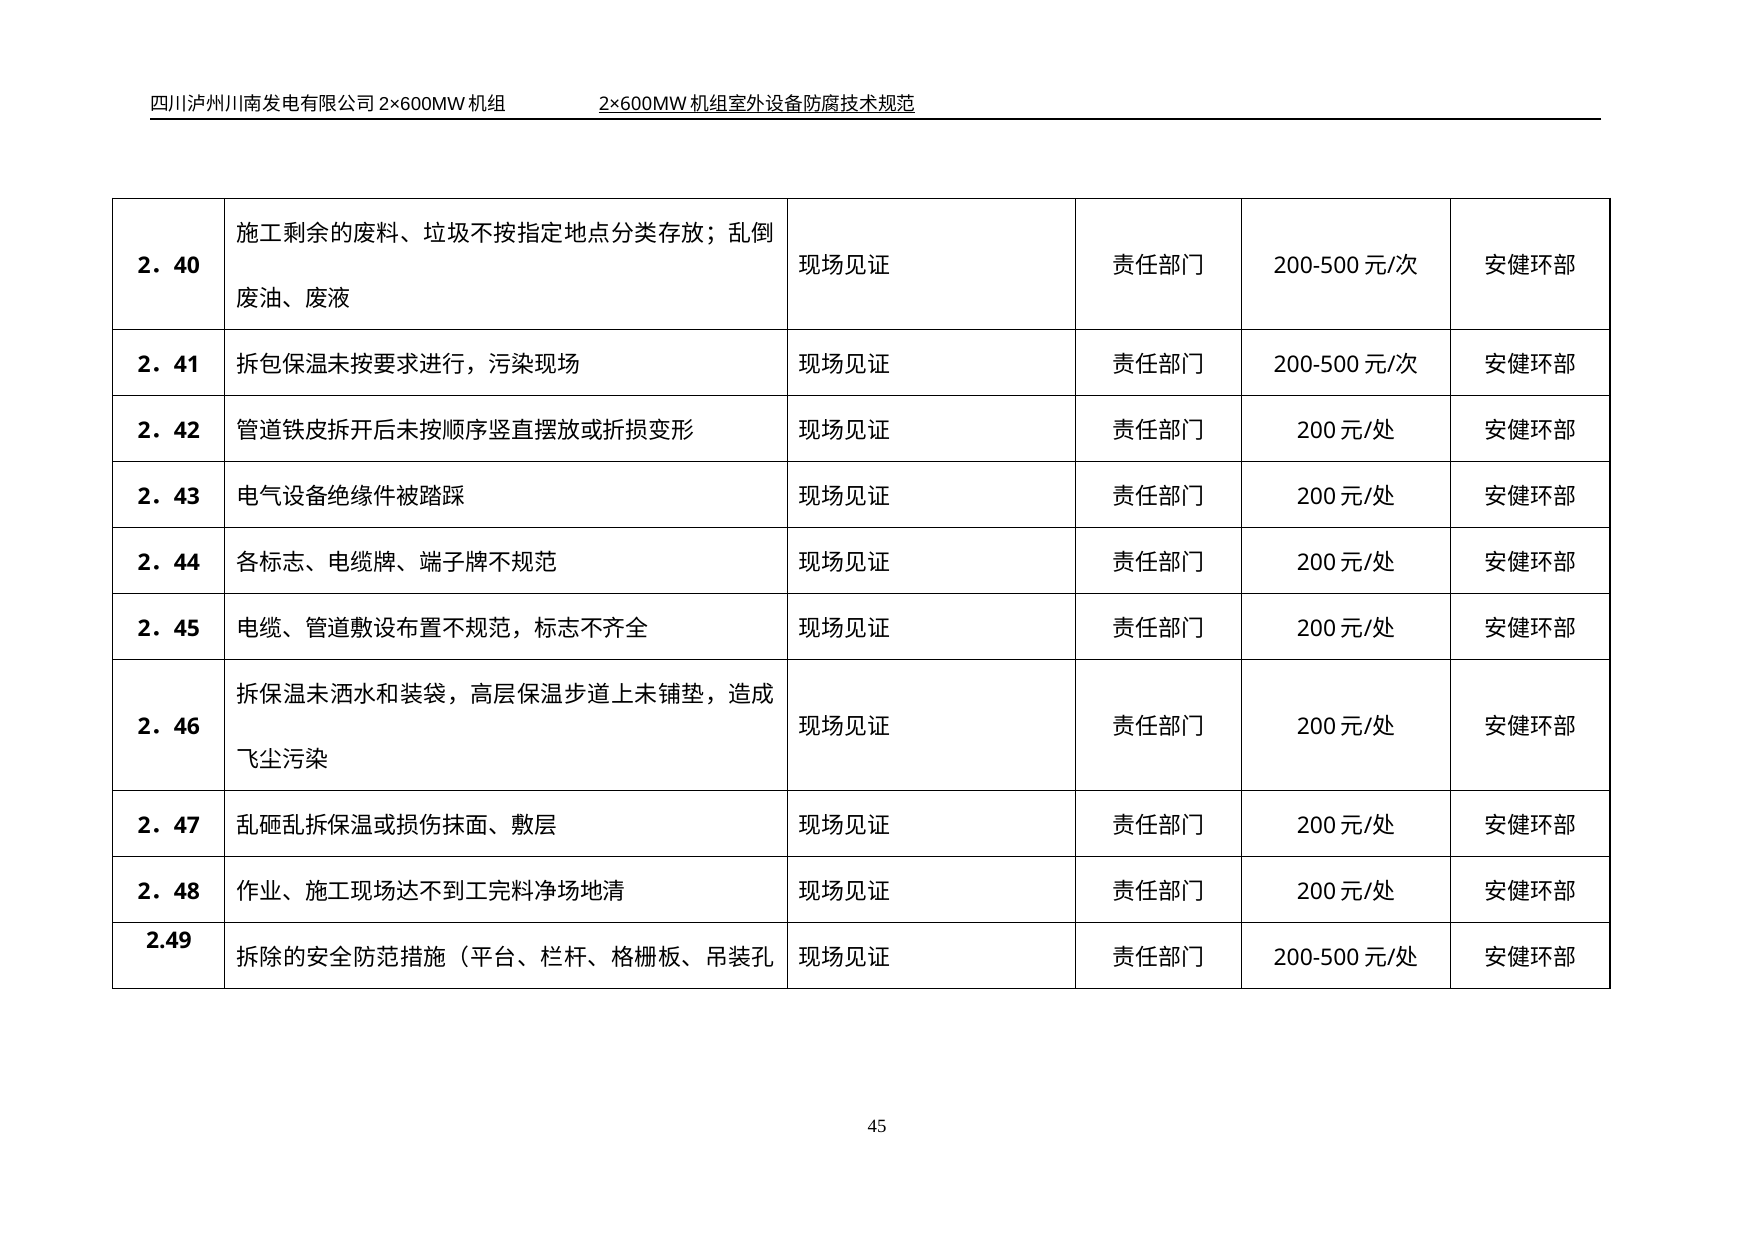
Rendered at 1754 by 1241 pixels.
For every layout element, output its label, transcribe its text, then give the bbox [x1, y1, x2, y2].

table_cell 2．48 [113, 857, 224, 922]
table_cell 200-500元/次 [1242, 199, 1450, 329]
table_cell 安健环部 [1451, 660, 1609, 790]
table_cell 责任部门 [1076, 923, 1241, 988]
table_cell 安健环部 [1451, 199, 1609, 329]
table_cell 200-500元/处 [1242, 923, 1450, 988]
table_cell 2．46 [113, 660, 224, 790]
table_cell 200元/处 [1242, 528, 1450, 593]
table_cell 2．40 [113, 199, 224, 329]
table_cell 责任部门 [1076, 791, 1241, 856]
table_cell 200元/处 [1242, 594, 1450, 659]
table_cell 责任部门 [1076, 594, 1241, 659]
table_cell 责任部门 [1076, 396, 1241, 461]
table_cell 施工剩余的废料、垃圾不按指定地点分类存放；乱倒废油、废液 [225, 199, 787, 329]
table_cell 责任部门 [1076, 660, 1241, 790]
table_cell 2.49 [113, 923, 224, 988]
table_cell 现场见证 [788, 594, 1075, 659]
table_cell 安健环部 [1451, 791, 1609, 856]
table_cell 200元/处 [1242, 396, 1450, 461]
table_cell 拆包保温未按要求进行，污染现场 [225, 330, 787, 395]
table_cell 责任部门 [1076, 528, 1241, 593]
table_cell 安健环部 [1451, 923, 1609, 988]
table_cell 责任部门 [1076, 199, 1241, 329]
table_cell 现场见证 [788, 923, 1075, 988]
table_cell 安健环部 [1451, 330, 1609, 395]
table_cell 2．43 [113, 462, 224, 527]
table_cell 安健环部 [1451, 594, 1609, 659]
table_cell 现场见证 [788, 857, 1075, 922]
table_cell 200-500元/次 [1242, 330, 1450, 395]
table_cell 安健环部 [1451, 857, 1609, 922]
table_cell 安健环部 [1451, 396, 1609, 461]
table_cell 现场见证 [788, 330, 1075, 395]
table_cell 2．41 [113, 330, 224, 395]
table_cell 现场见证 [788, 199, 1075, 329]
table_cell 管道铁皮拆开后未按顺序竖直摆放或折损变形 [225, 396, 787, 461]
table_cell 乱砸乱拆保温或损伤抹面、敷层 [225, 791, 787, 856]
table_cell 各标志、电缆牌、端子牌不规范 [225, 528, 787, 593]
table_cell 拆保温未洒水和装袋，高层保温步道上未铺垫，造成飞尘污染 [225, 660, 787, 790]
table_cell 200元/处 [1242, 660, 1450, 790]
table_cell 电气设备绝缘件被踏踩 [225, 462, 787, 527]
table_cell 现场见证 [788, 660, 1075, 790]
table_cell 2．42 [113, 396, 224, 461]
table_cell 2．44 [113, 528, 224, 593]
table_cell 200元/处 [1242, 857, 1450, 922]
table_cell 现场见证 [788, 462, 1075, 527]
table_cell 电缆、管道敷设布置不规范，标志不齐全 [225, 594, 787, 659]
table_cell 安健环部 [1451, 528, 1609, 593]
table_cell 责任部门 [1076, 330, 1241, 395]
table_cell 作业、施工现场达不到工完料净场地清 [225, 857, 787, 922]
table_cell 责任部门 [1076, 857, 1241, 922]
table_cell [225, 923, 787, 988]
table_cell 200元/处 [1242, 462, 1450, 527]
table_cell 2．47 [113, 791, 224, 856]
table_cell 2．45 [113, 594, 224, 659]
table_cell 现场见证 [788, 791, 1075, 856]
table_cell 责任部门 [1076, 462, 1241, 527]
table_cell 现场见证 [788, 396, 1075, 461]
table_cell 200元/处 [1242, 791, 1450, 856]
table_cell 安健环部 [1451, 462, 1609, 527]
table_cell 现场见证 [788, 528, 1075, 593]
